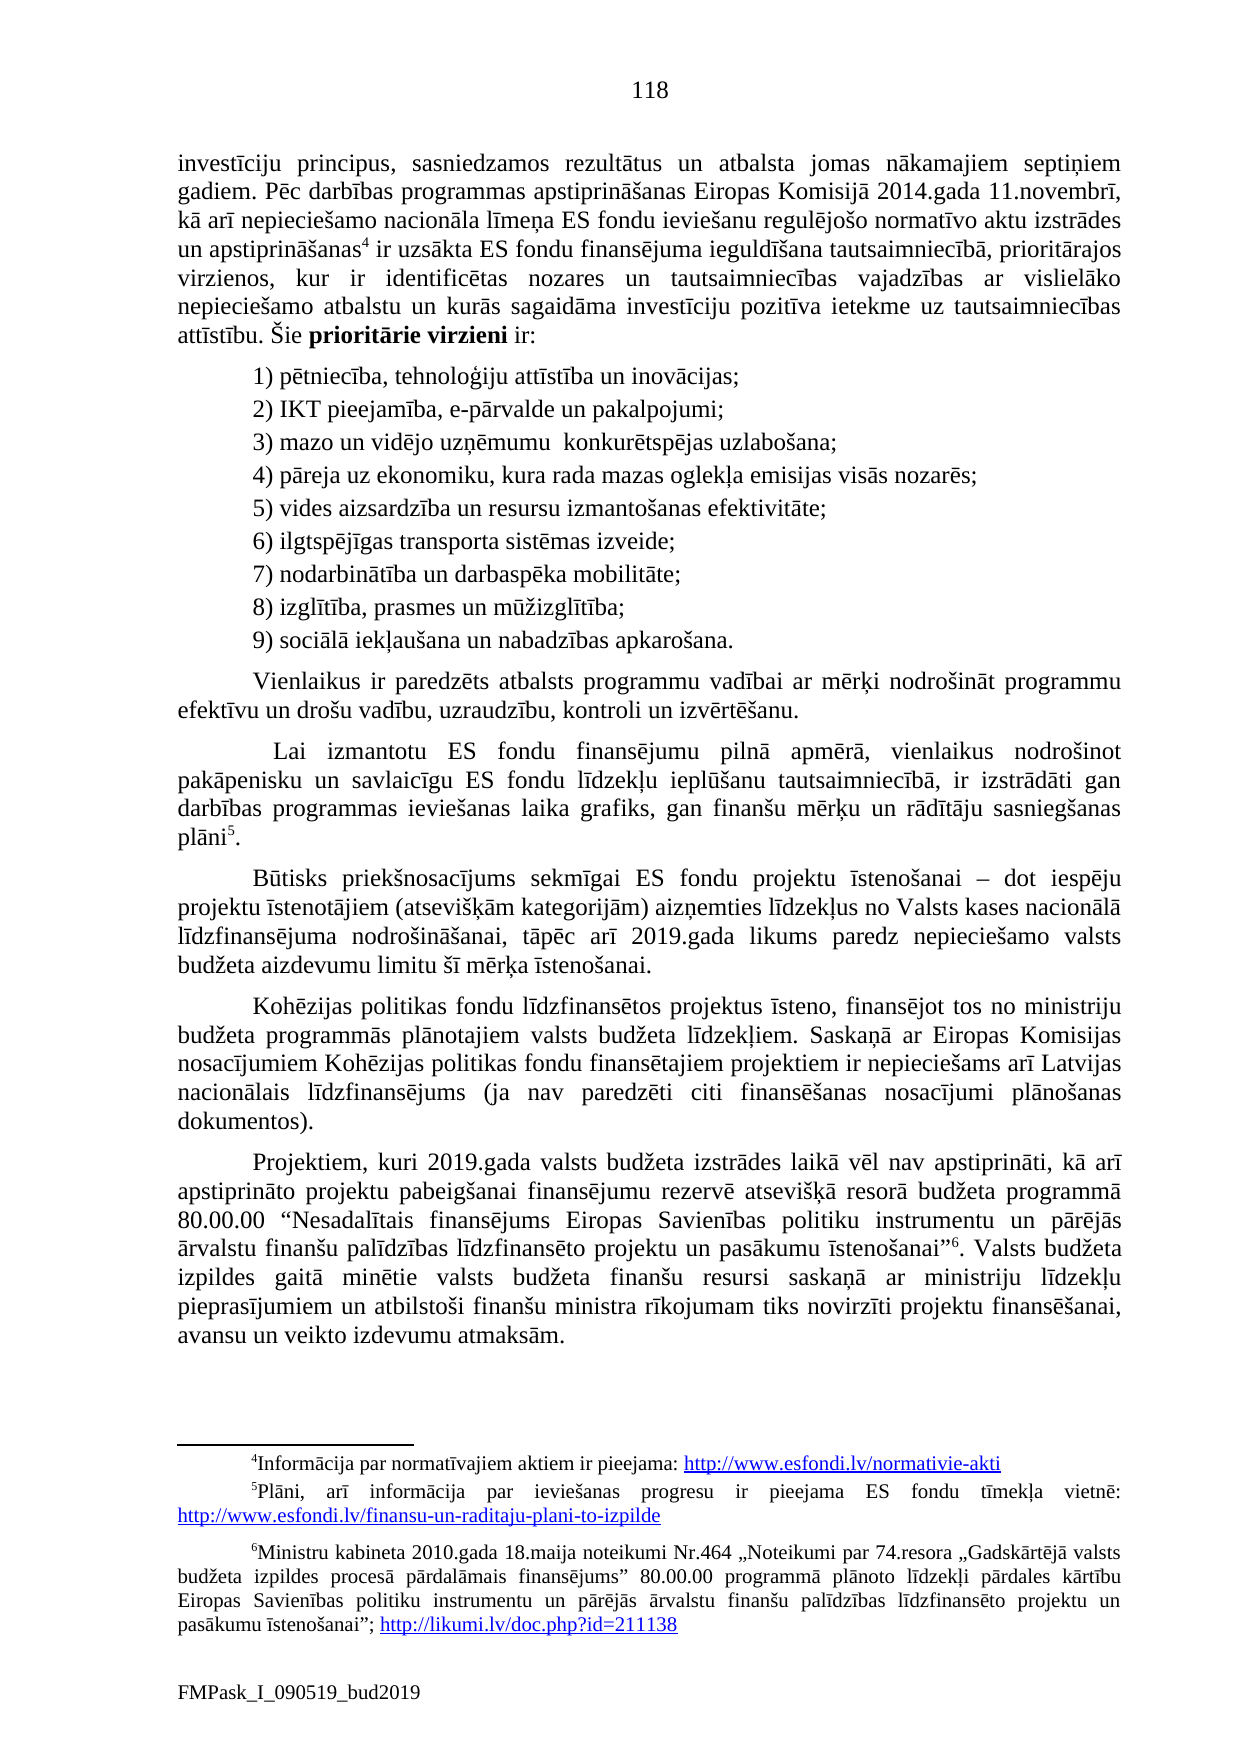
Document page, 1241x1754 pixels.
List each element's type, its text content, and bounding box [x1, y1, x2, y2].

text Vienlaikus ir paredzēts atbalsts programmu vadībai ar mērķi nodrošināt programmu efektīvu un drošu vadību, uzraudzību, kontroli un izvērtēšanu. [177, 666, 1122, 723]
text 8) izglītība, prasmes un mūžizglītība; [177, 592, 1122, 621]
text 3) mazo un vidējo uzņēmumu konkurētspējas uzlabošana; [177, 427, 1122, 456]
text 2) IKT pieejamība, e-pārvalde un pakalpojumi; [177, 394, 1122, 423]
text 7) nodarbinātība un darbaspēka mobilitāte; [177, 559, 1122, 588]
text 4) pāreja uz ekonomiku, kura rada mazas oglekļa emisijas visās nozarēs; [177, 460, 1122, 489]
text 6) ilgtspējīgas transporta sistēmas izveide; [177, 526, 1122, 555]
text Kohēzijas politikas fondu līdzfinansētos projektus īsteno, finansējot tos no ministriju budžeta programmās plānotajiem valsts budžeta līdzekļiem. Saskaņā ar Eiropas Komisijas nosacījumiem Kohēzijas politikas fondu finansētajiem projektiem ir nepieciešams arī Latvijas nacionālais līdzfinansējums (ja nav paredzēti citi finansēšanas nosacījumi plānošanas dokumentos). [177, 991, 1122, 1135]
text 1) pētniecība, tehnoloģiju attīstība un inovācijas; [177, 361, 1122, 390]
text 5) vides aizsardzība un resursu izmantošanas efektivitāte; [177, 493, 1122, 522]
text Lai izmantotu ES fondu finansējumu pilnā apmērā, vienlaikus nodrošinot pakāpenisku un savlaicīgu ES fondu līdzekļu ieplūšanu tautsaimniecībā, ir izstrādāti gan darbības programmas ieviešanas laika grafiks, gan finanšu mērķu un rādītāju sasniegšanas plāni. [177, 736, 1122, 851]
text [177, 148, 1122, 349]
text Projektiem, kuri 2019.gada valsts budžeta izstrādes laikā vēl nav apstiprināti, kā arī apstiprināto projektu pabeigšanai finansējumu rezervē atsevišķā resorā budžeta programmā 80.00.00 “Nesadalītais finansējums Eiropas Savienības politiku instrumentu un pārējās ārvalstu finanšu palīdzības līdzfinansēto projektu un pasākumu īstenošanai”. Valsts budžeta izpildes gaitā minētie valsts budžeta finanšu resursi saskaņā ar ministriju līdzekļu pieprasījumiem un atbilstoši finanšu ministra rīkojumam tiks novirzīti projektu finansēšanai, avansu un veikto izdevumu atmaksām. [177, 1147, 1122, 1348]
text 9) sociālā iekļaušana un nabadzības apkarošana. [177, 625, 1122, 653]
text Būtisks priekšnosacījums sekmīgai ES fondu projektu īstenošanai – dot iespēju projektu īstenotājiem (atsevišķām kategorijām) aizņemties līdzekļus no Valsts kases nacionālā līdzfinansējuma nodrošināšanai, tāpēc arī 2019.gada likums paredz nepieciešamo valsts budžeta aizdevumu limitu šī mērķa īstenošanai. [177, 863, 1122, 978]
